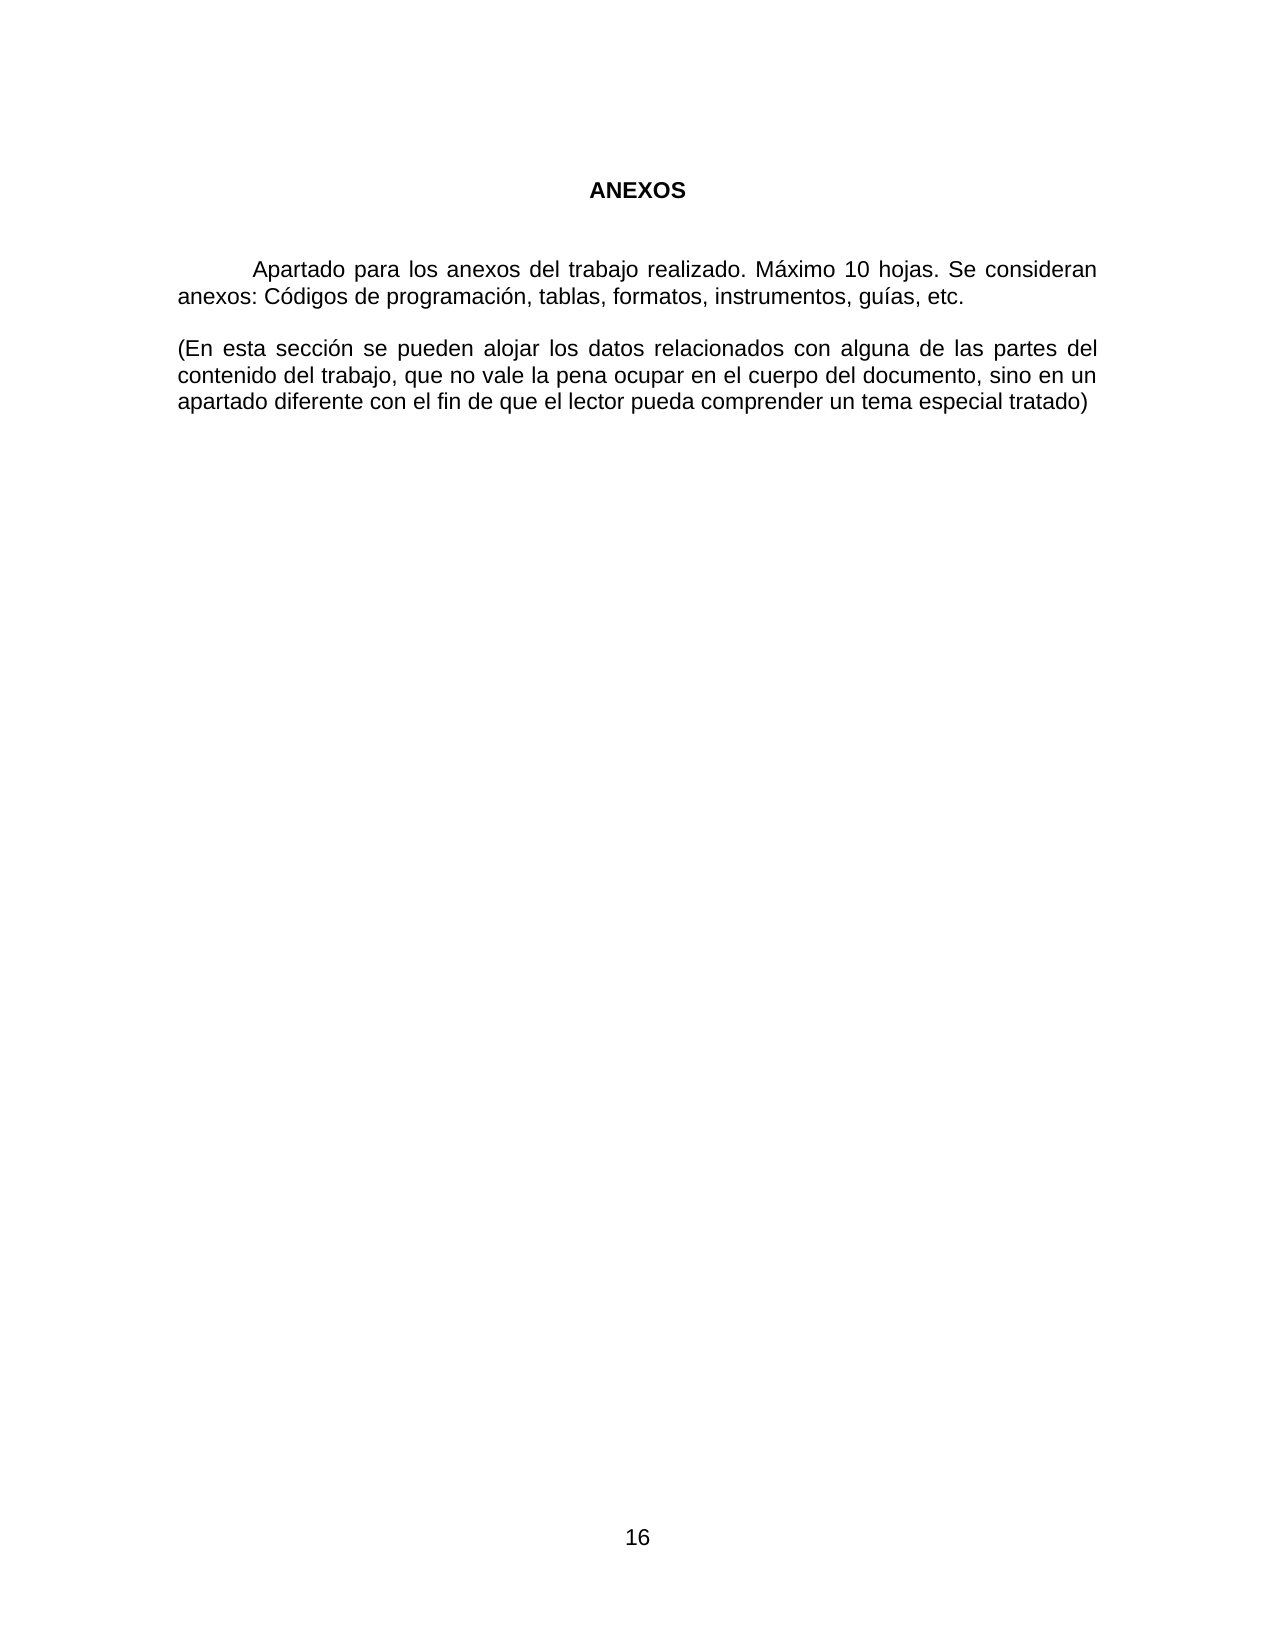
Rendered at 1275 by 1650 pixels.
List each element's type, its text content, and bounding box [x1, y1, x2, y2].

text Apartado para los anexos del trabajo realizado. Máximo 10 hojas. Se consideran anexos: Códigos de programación, tablas, formatos, instrumentos, guías, etc. [177, 256, 1098, 309]
text (En esta sección se pueden alojar los datos relacionados con alguna de las partes del contenido del trabajo, que no vale la pena ocupar en el cuerpo del documento, sino en un apartado diferente con el fin de que el lector pueda comprender un tema especial tratado) [177, 335, 1098, 414]
subtitle ANEXOS [177, 177, 1098, 203]
